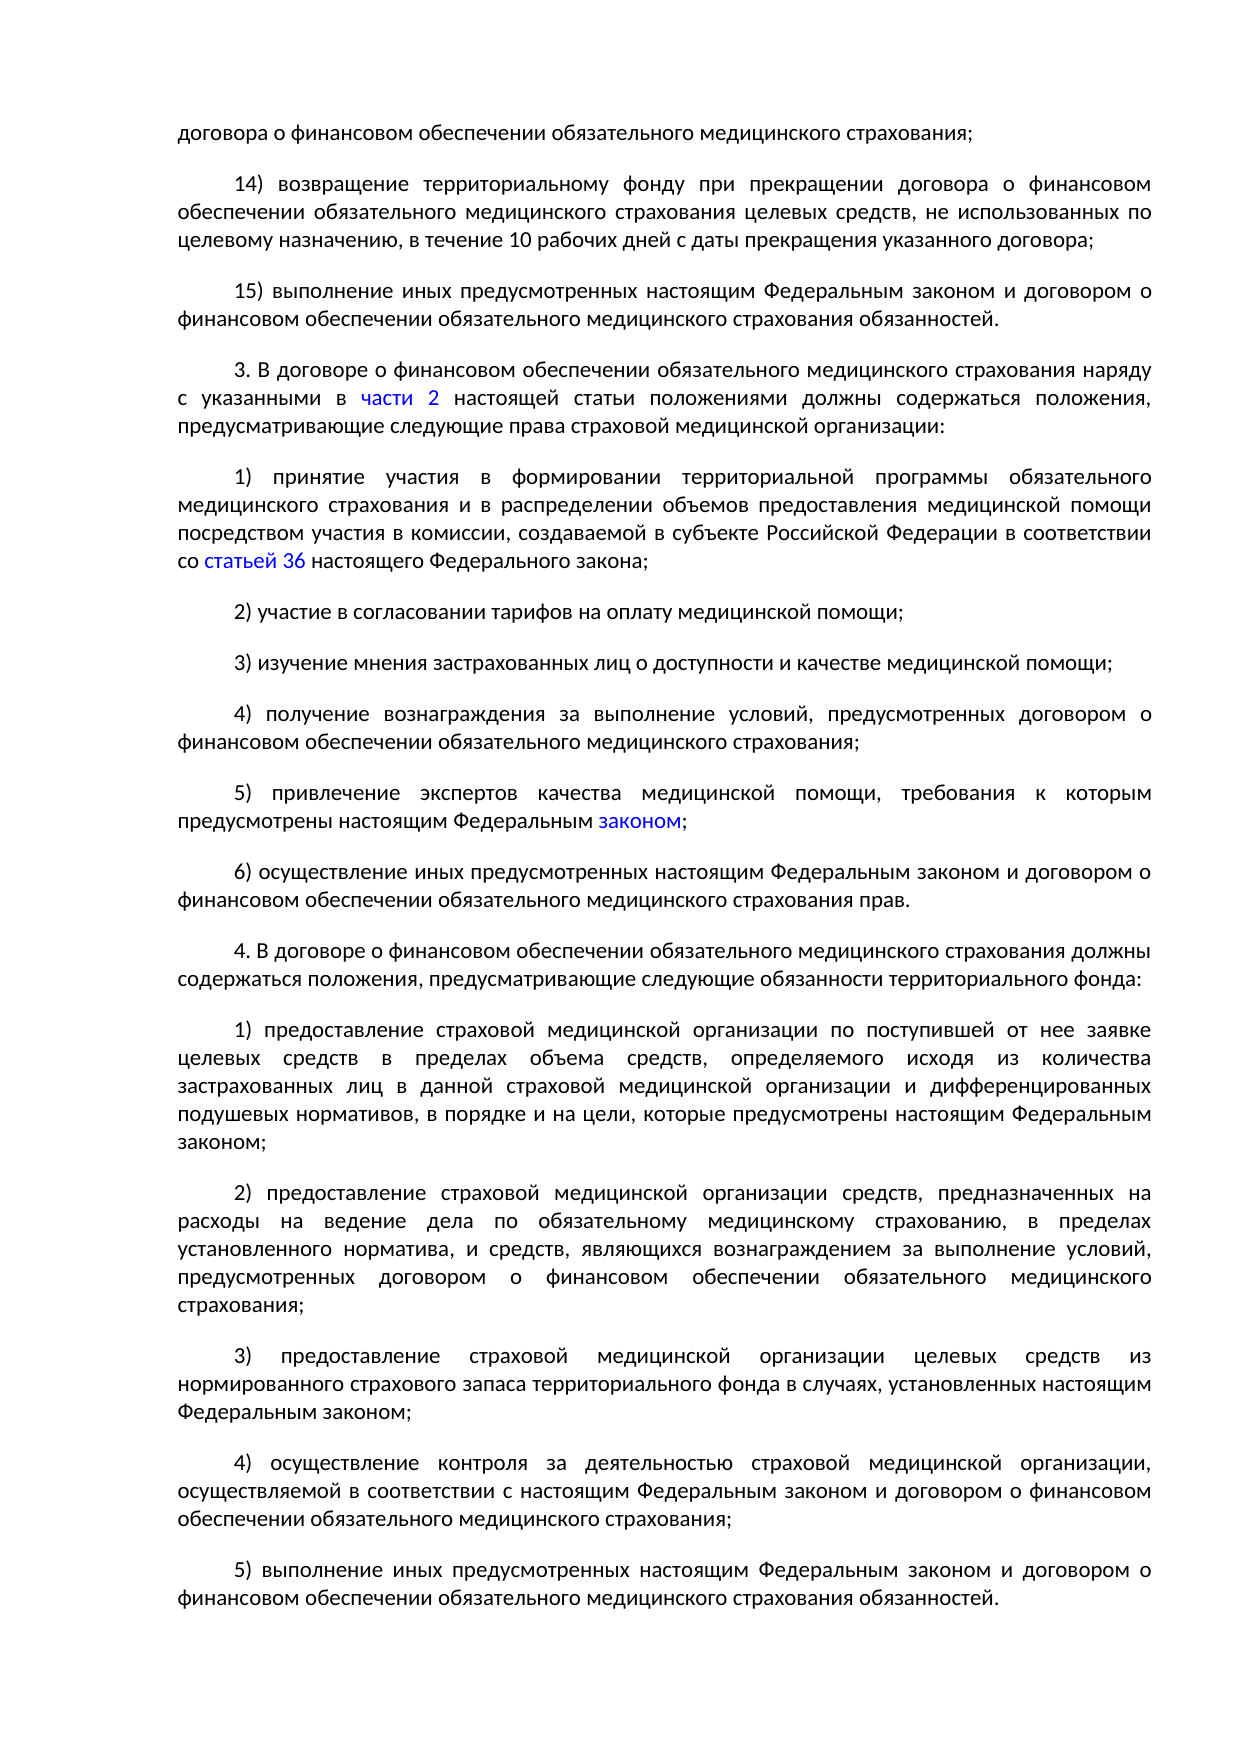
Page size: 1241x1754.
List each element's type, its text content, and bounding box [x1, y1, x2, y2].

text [177, 118, 1152, 146]
text 3) предоставление страховой медицинской организации целевых средств из нормированного страхового запаса территориального фонда в случаях, установленных настоящим Федеральным законом; [177, 1341, 1152, 1425]
text 4) получение вознаграждения за выполнение условий, предусмотренных договором о финансовом обеспечении обязательного медицинского страхования; [177, 699, 1152, 755]
text 15) выполнение иных предусмотренных настоящим Федеральным законом и договором о финансовом обеспечении обязательного медицинского страхования обязанностей. [177, 276, 1152, 332]
text 14) возвращение территориальному фонду при прекращении договора о финансовом обеспечении обязательного медицинского страхования целевых средств, не использованных по целевому назначению, в течение 10 рабочих дней с даты прекращения указанного договора; [177, 169, 1152, 253]
text 1) принятие участия в формировании территориальной программы обязательного медицинского страхования и в распределении объемов предоставления медицинской помощи посредством участия в комиссии, создаваемой в субъекте Российской Федерации в соответствии со статьей 36 настоящего Федерального закона; [177, 462, 1152, 574]
text 2) участие в согласовании тарифов на оплату медицинской помощи; [177, 597, 1152, 625]
text 6) осуществление иных предусмотренных настоящим Федеральным законом и договором о финансовом обеспечении обязательного медицинского страхования прав. [177, 857, 1152, 913]
text 5) привлечение экспертов качества медицинской помощи, требования к которым предусмотрены настоящим Федеральным законом; [177, 778, 1152, 834]
text 1) предоставление страховой медицинской организации по поступившей от нее заявке целевых средств в пределах объема средств, определяемого исходя из количества застрахованных лиц в данной страховой медицинской организации и дифференцированных подушевых нормативов, в порядке и на цели, которые предусмотрены настоящим Федеральным законом; [177, 1015, 1152, 1155]
text 3) изучение мнения застрахованных лиц о доступности и качестве медицинской помощи; [177, 648, 1152, 676]
text 5) выполнение иных предусмотренных настоящим Федеральным законом и договором о финансовом обеспечении обязательного медицинского страхования обязанностей. [177, 1555, 1152, 1611]
text 3. В договоре о финансовом обеспечении обязательного медицинского страхования наряду с указанными в части 2 настоящей статьи положениями должны содержаться положения, предусматривающие следующие права страховой медицинской организации: [177, 355, 1152, 439]
text 2) предоставление страховой медицинской организации средств, предназначенных на расходы на ведение дела по обязательному медицинскому страхованию, в пределах установленного норматива, и средств, являющихся вознаграждением за выполнение условий, предусмотренных договором о финансовом обеспечении обязательного медицинского страхования; [177, 1178, 1152, 1318]
text 4. В договоре о финансовом обеспечении обязательного медицинского страхования должны содержаться положения, предусматривающие следующие обязанности территориального фонда: [177, 936, 1152, 992]
text 4) осуществление контроля за деятельностью страховой медицинской организации, осуществляемой в соответствии с настоящим Федеральным законом и договором о финансовом обеспечении обязательного медицинского страхования; [177, 1448, 1152, 1532]
